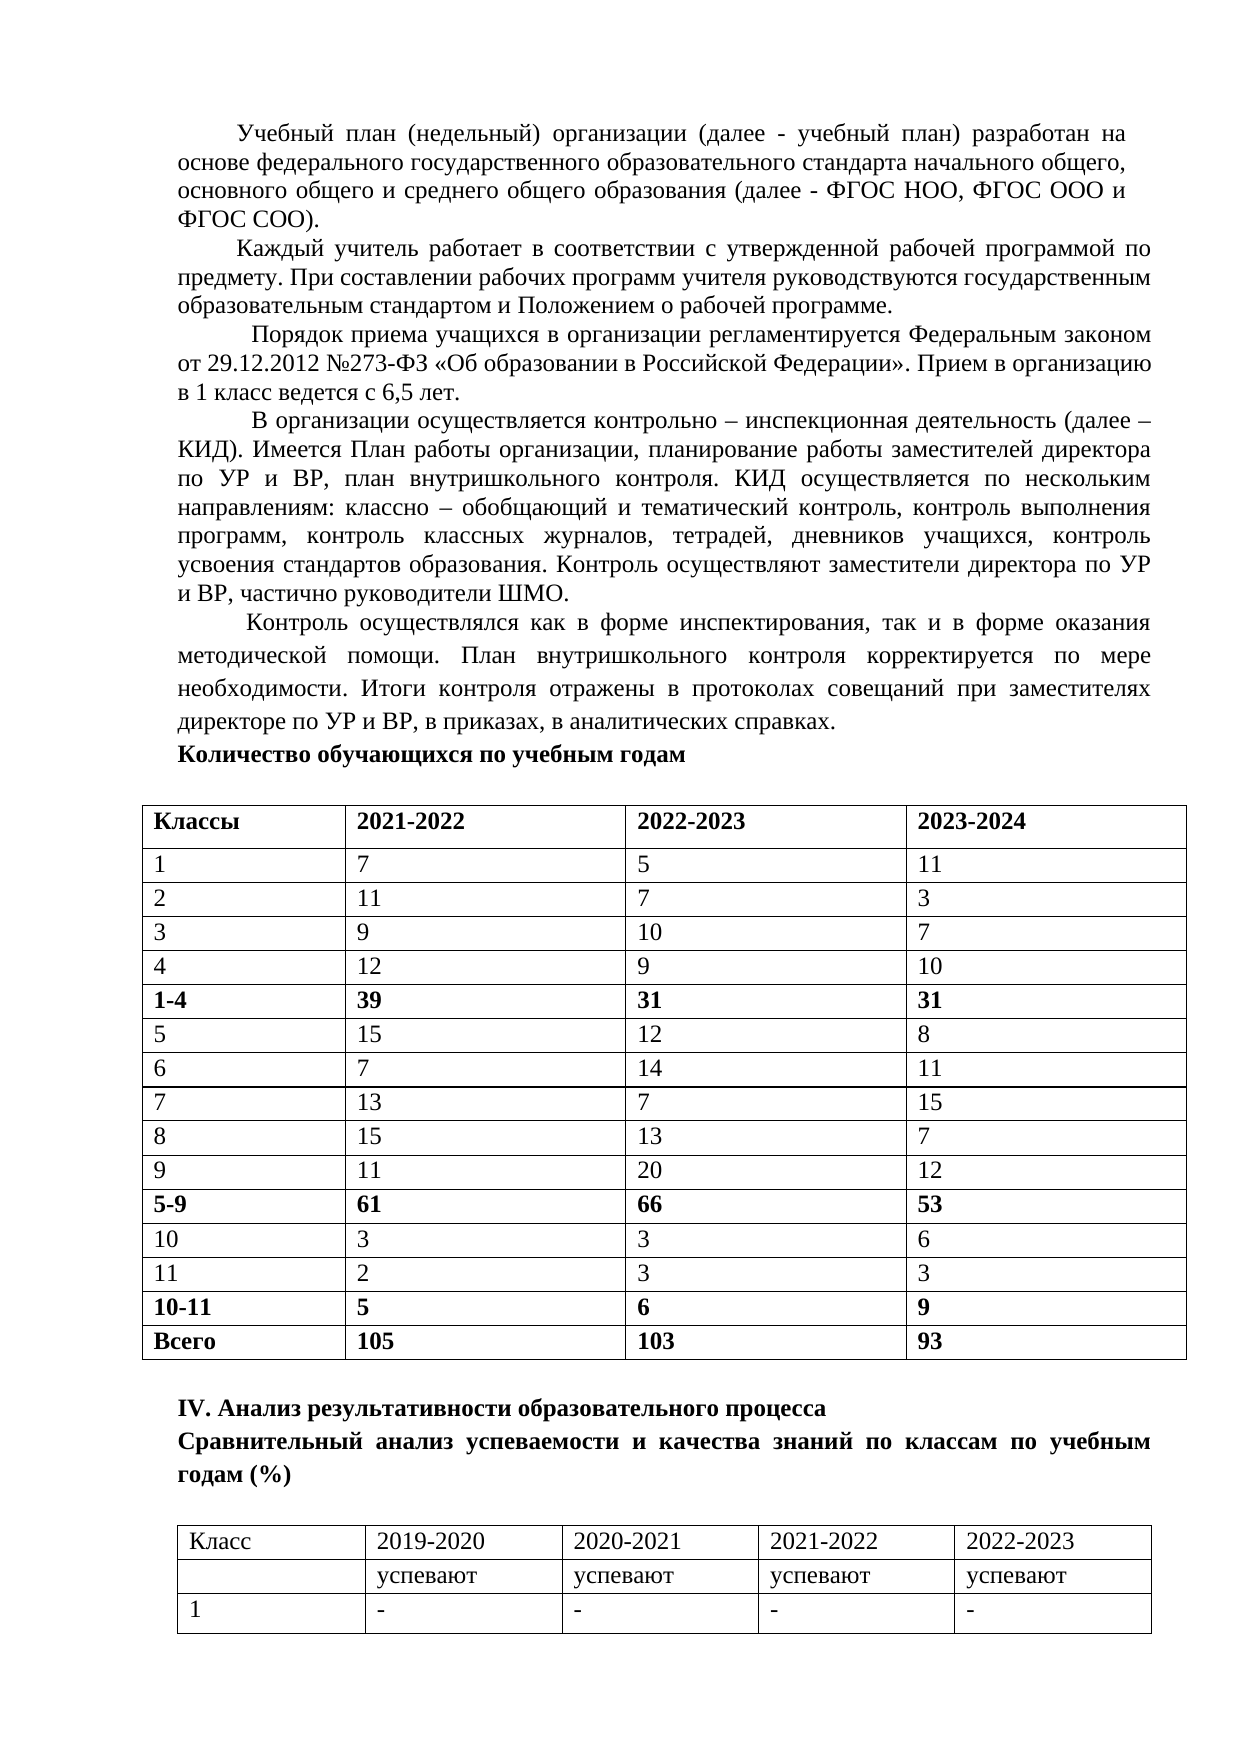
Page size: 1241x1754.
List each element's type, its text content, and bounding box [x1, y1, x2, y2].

table_cell 12 [626, 1019, 906, 1052]
table_cell 11 [907, 1053, 1186, 1086]
table_cell 7 [626, 883, 906, 916]
table_cell 3 [907, 1258, 1186, 1291]
table_cell 11 [346, 1156, 625, 1188]
table_cell успевают [563, 1560, 758, 1593]
table_cell 5-9 [143, 1190, 345, 1223]
table_cell 9 [346, 917, 625, 950]
table_cell 14 [626, 1053, 906, 1086]
table_cell 9 [907, 1292, 1186, 1325]
table_cell 11 [143, 1258, 345, 1291]
table_cell 39 [346, 985, 625, 1018]
table_cell 7 [626, 1088, 906, 1120]
table_header 2022-2023 [955, 1526, 1151, 1559]
table_cell 31 [626, 985, 906, 1018]
table_cell [178, 1560, 365, 1593]
table_cell 5 [143, 1019, 345, 1052]
table_cell успевают [366, 1560, 562, 1593]
table_cell - [366, 1594, 562, 1632]
text Контроль осуществлялся как в форме инспектирования, так и в форме оказания методической помощи. План внутришкольного контроля корректируется по мере необходимости. Итоги контроля отражены в протоколах совещаний при заместителях директоре по УР и ВР, в приказах, в аналитических справках. [177, 607, 1152, 735]
text Порядок приема учащихся в организации регламентируется Федеральным законом от 29.12.2012 №273-ФЗ «Об образовании в Российской Федерации». Прием в организацию в 1 класс ведется с 6,5 лет. [177, 319, 1152, 406]
table_cell 7 [346, 1053, 625, 1086]
table_cell 9 [626, 951, 906, 984]
table_cell 61 [346, 1190, 625, 1223]
table_cell 3 [626, 1258, 906, 1291]
table_cell 1-4 [143, 985, 345, 1018]
text Каждый учитель работает в соответствии с утвержденной рабочей программой по предмету. При составлении рабочих программ учителя руководствуются государственным образовательным стандартом и Положением о рабочей программе. [177, 233, 1152, 319]
table_cell 20 [626, 1156, 906, 1188]
table_cell 53 [907, 1190, 1186, 1223]
table_cell - [955, 1594, 1151, 1632]
table_cell 8 [907, 1019, 1186, 1052]
text Сравнительный анализ успеваемости и качества знаний по классам по учебным годам (%) [177, 1426, 1152, 1488]
table_cell 3 [143, 917, 345, 950]
table_cell 3 [907, 883, 1186, 916]
table_cell 5 [626, 849, 906, 882]
text Учебный план (недельный) организации (далее - учебный план) разработан на основе федерального государственного образовательного стандарта начального общего, основного общего и среднего общего образования (далее - ФГОС НОО, ФГОС ООО и ФГОС СОО). [177, 118, 1127, 233]
table_cell 1 [178, 1594, 365, 1632]
table_cell 12 [907, 1156, 1186, 1188]
table_header 2022-2023 [626, 806, 906, 848]
text В организации осуществляется контрольно – инспекционная деятельность (далее – КИД). Имеется План работы организации, планирование работы заместителей директора по УР и ВР, план внутришкольного контроля. КИД осуществляется по нескольким направлениям: классно – обобщающий и тематический контроль, контроль выполнения программ, контроль классных журналов, тетрадей, дневников учащихся, контроль усвоения стандартов образования. Контроль осуществляют заместители директора по УР и ВР, частично руководители ШМО. [177, 406, 1152, 607]
table_cell 105 [346, 1326, 625, 1359]
table_cell 1 [143, 849, 345, 882]
table_cell 6 [626, 1292, 906, 1325]
table_cell 6 [143, 1053, 345, 1086]
table_cell 3 [346, 1224, 625, 1257]
table_cell успевают [955, 1560, 1151, 1593]
table_cell 7 [143, 1088, 345, 1120]
text Количество обучающихся по учебным годам [177, 739, 1152, 768]
table_cell успевают [759, 1560, 954, 1593]
table_header Классы [143, 806, 345, 848]
table_header 2019-2020 [366, 1526, 562, 1559]
table_cell 15 [346, 1019, 625, 1052]
table_cell 6 [907, 1224, 1186, 1257]
table_cell 103 [626, 1326, 906, 1359]
table_cell 66 [626, 1190, 906, 1223]
table_cell 2 [346, 1258, 625, 1291]
table_header 2020-2021 [563, 1526, 758, 1559]
table_cell 10-11 [143, 1292, 345, 1325]
table_cell 7 [907, 1121, 1186, 1154]
table_cell 9 [143, 1156, 345, 1188]
table_cell 15 [907, 1088, 1186, 1120]
table_header 2021-2022 [759, 1526, 954, 1559]
table_cell 13 [626, 1121, 906, 1154]
table_cell - [759, 1594, 954, 1632]
table_cell 10 [626, 917, 906, 950]
table_cell 15 [346, 1121, 625, 1154]
table_cell 4 [143, 951, 345, 984]
table_header Класс [178, 1526, 365, 1559]
table_cell 10 [143, 1224, 345, 1257]
table_cell 5 [346, 1292, 625, 1325]
table_cell 7 [907, 917, 1186, 950]
table_cell 3 [626, 1224, 906, 1257]
table_cell 12 [346, 951, 625, 984]
table_cell Всего [143, 1326, 345, 1359]
text IV. Анализ результативности образовательного процесса [177, 1393, 1152, 1422]
table_header 2021-2022 [346, 806, 625, 848]
table_cell 10 [907, 951, 1186, 984]
table_header 2023-2024 [907, 806, 1186, 848]
table_cell 8 [143, 1121, 345, 1154]
table_cell 7 [346, 849, 625, 882]
table_cell 11 [907, 849, 1186, 882]
table_cell 93 [907, 1326, 1186, 1359]
table_cell - [563, 1594, 758, 1632]
table_cell 11 [346, 883, 625, 916]
table_cell 31 [907, 985, 1186, 1018]
table_cell 13 [346, 1088, 625, 1120]
table_cell 2 [143, 883, 345, 916]
